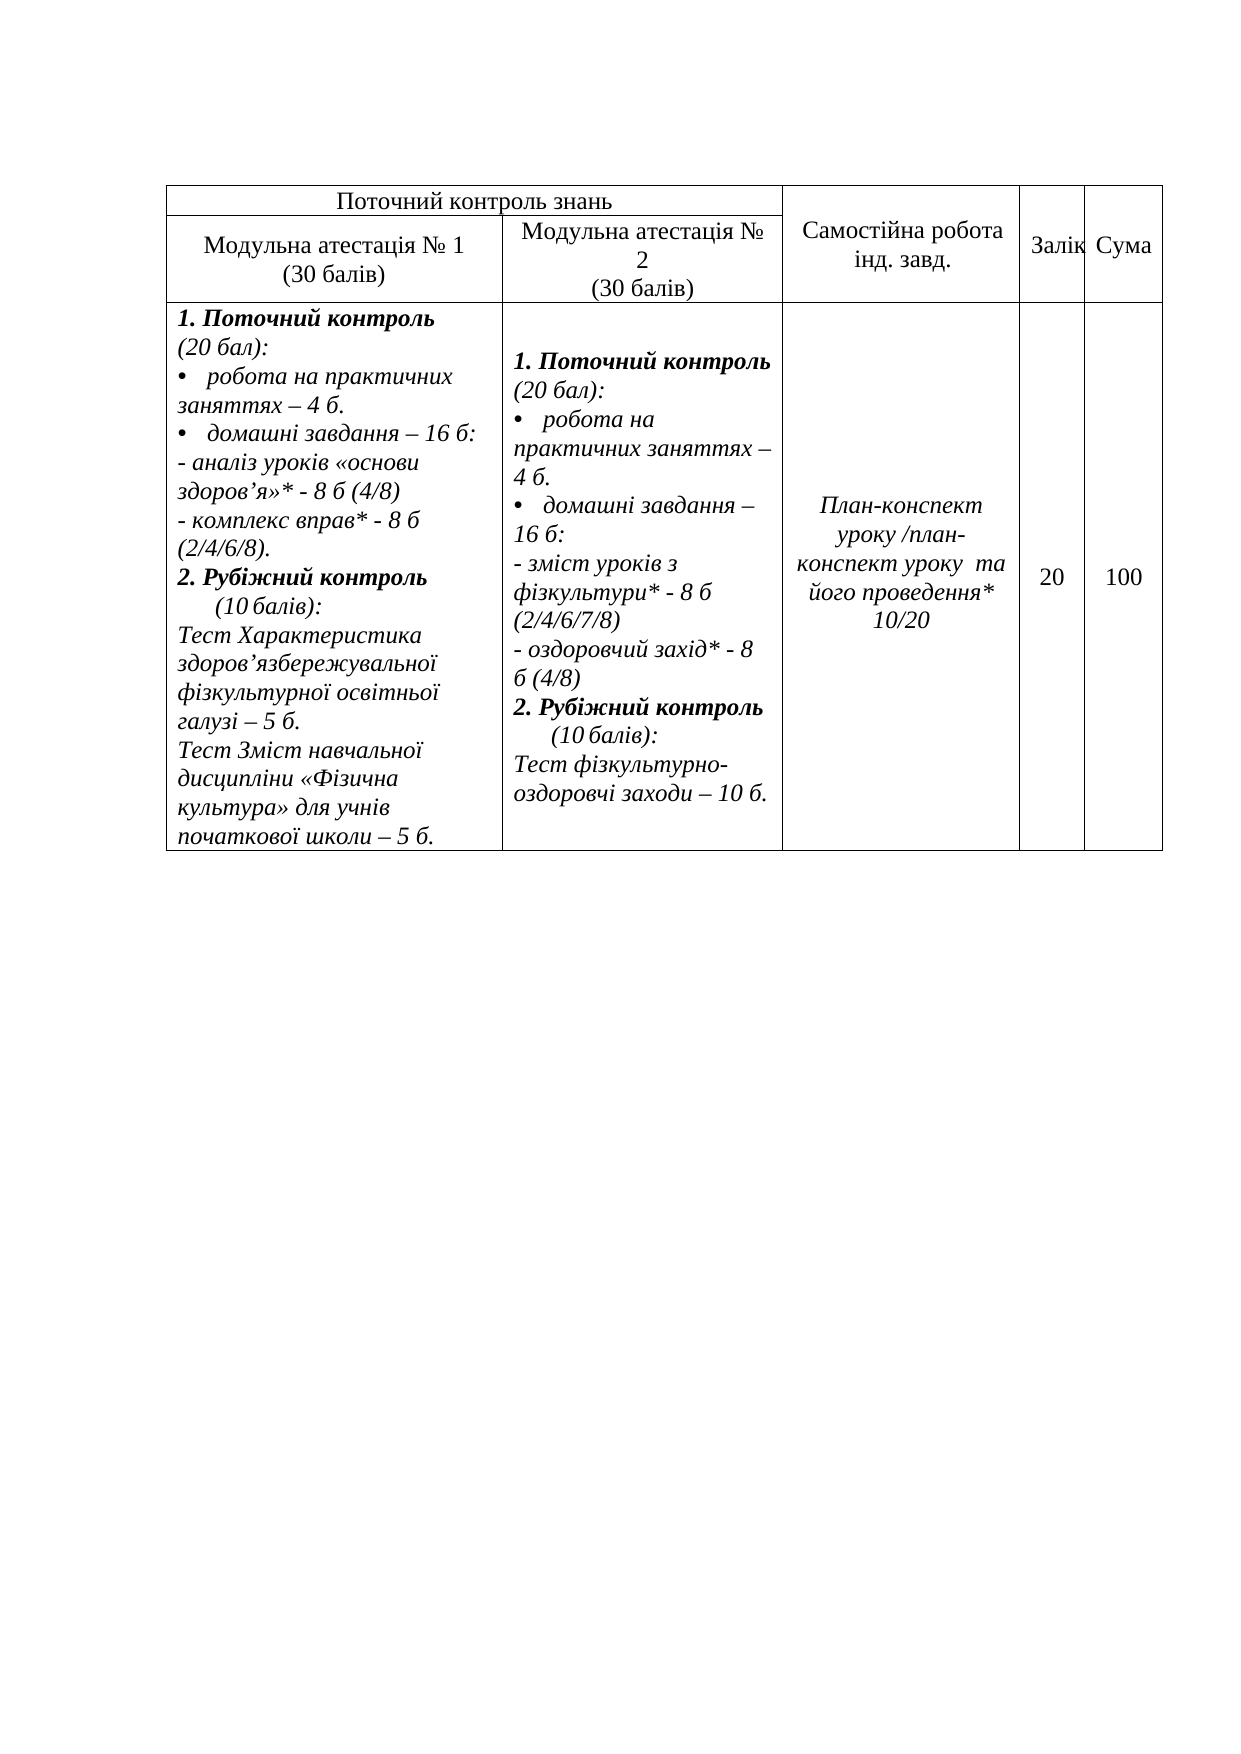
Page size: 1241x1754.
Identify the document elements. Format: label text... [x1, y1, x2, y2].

table_header Самостійна робота інд. завд. [783, 186, 1019, 302]
table_cell Модульна атестація № 1 (30 балів) [167, 216, 502, 302]
table_cell Модульна атестація № 2 (30 балів) [503, 216, 782, 302]
table_header Сума [1085, 186, 1162, 302]
table_cell 1. Поточний контроль (20 бал): робота на практичних заняттях – 4 б. домашні завдання – 16 б: - аналіз уроків «основи здоров’я»* - 8 б (4/8) - комплекс вправ* - 8 б (2/4/6/8). 2. Рубіжний контроль балів): Тест Характеристика здоров’язбережувальної фізкультурної освітньої галузі – 5 б. Тест Зміст навчальної дисципліни «Фізична культура» для учнів початкової школи – 5 б. [167, 303, 502, 850]
table_cell 20 [1020, 303, 1084, 850]
table_header Залік [1020, 186, 1084, 302]
table_cell 1. Поточний контроль (20 бал): робота на практичних заняттях – 4 б. домашні завдання – 16 б: - зміст уроків з фізкультури* - 8 б (2/4/6/7/8) - оздоровчий захід* - 8 б (4/8) 2. Рубіжний контроль балів): Тест фізкультурно-оздоровчі заходи – 10 б. [503, 303, 782, 850]
table_cell 100 [1085, 303, 1162, 850]
table_header Поточний контроль знань [167, 186, 782, 215]
table_cell План-конспект уроку /план-конспект уроку та його проведення* 10/20 [783, 303, 1019, 850]
